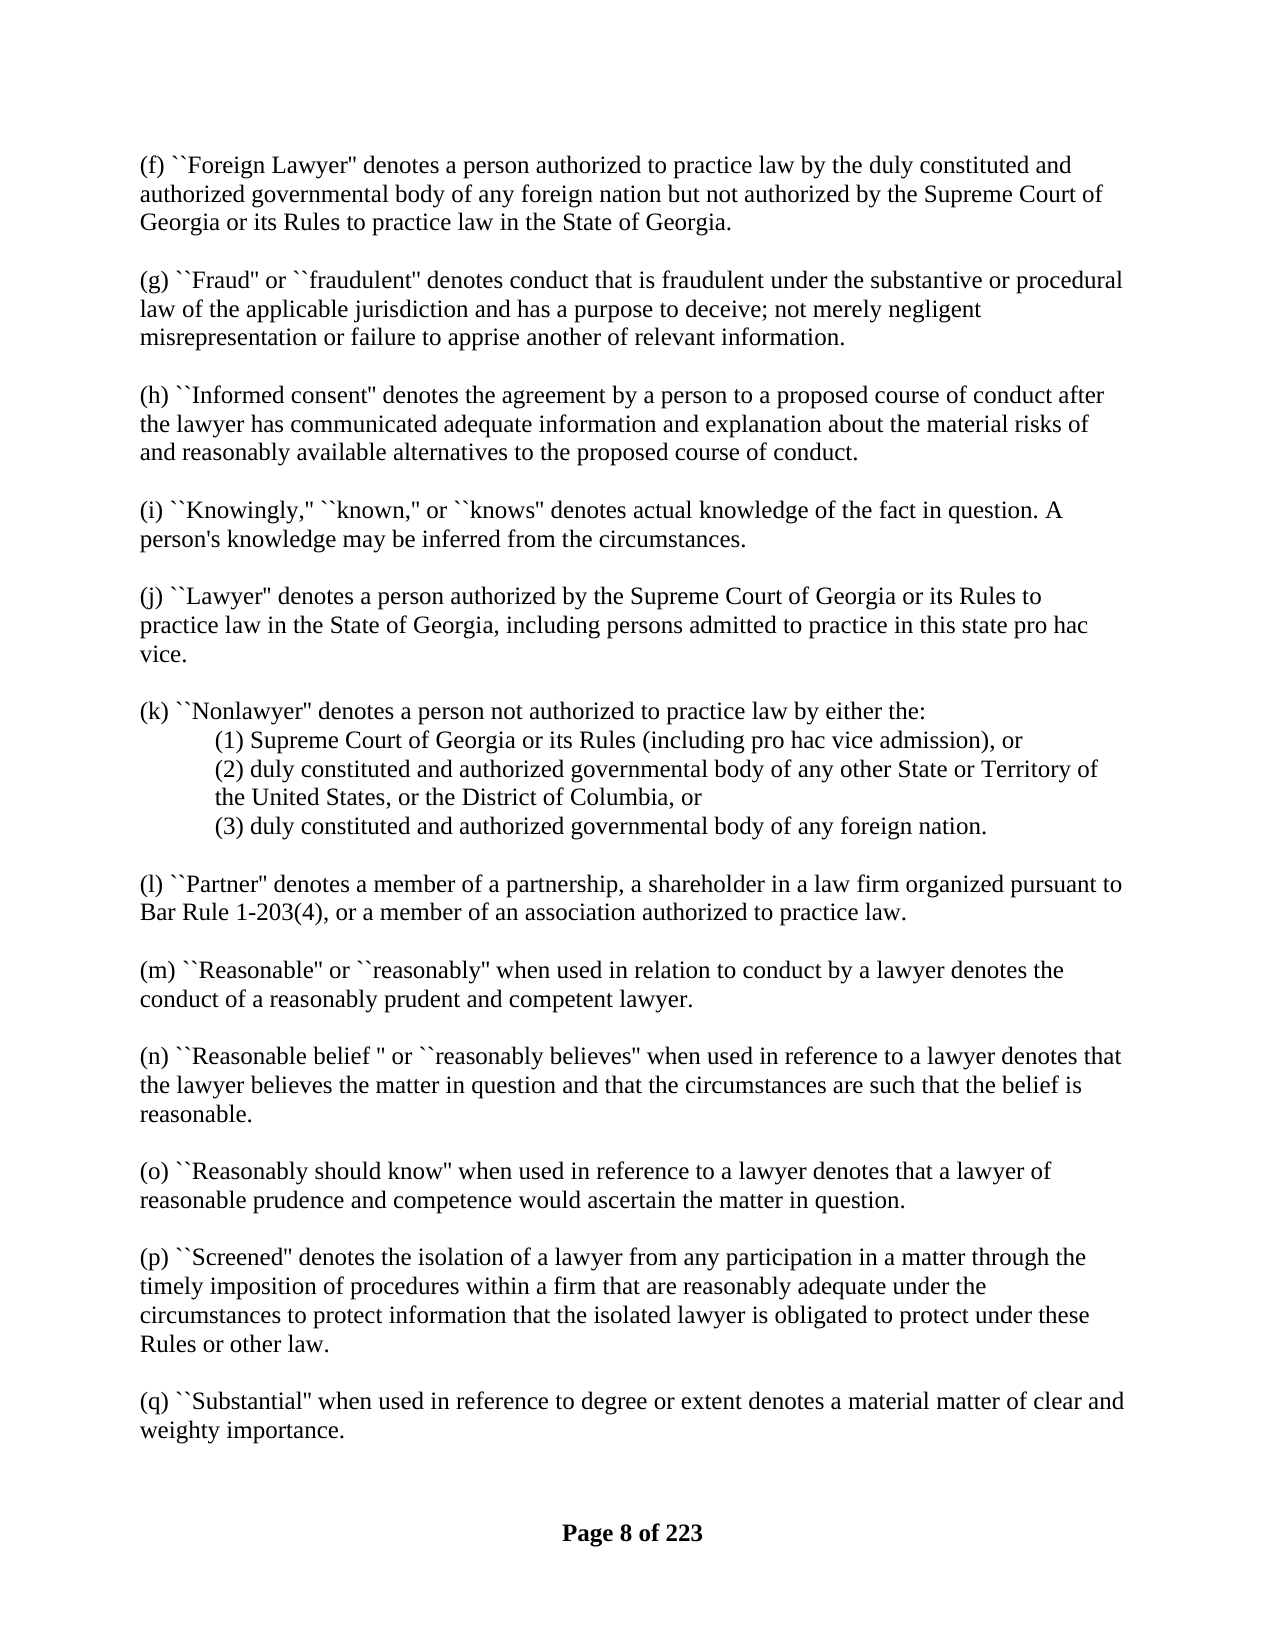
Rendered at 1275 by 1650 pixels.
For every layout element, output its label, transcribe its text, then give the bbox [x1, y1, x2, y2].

text (n) ``Reasonable belief '' or ``reasonably believes'' when used in reference to a lawyer denotes that the lawyer believes the matter in question and that the circumstances are such that the belief is reasonable. [139, 1041, 1125, 1127]
text (2) duly constituted and authorized governmental body of any other State or Territory of the United States, or the District of Columbia, or [214, 754, 1125, 811]
text (q) ``Substantial'' when used in reference to degree or extent denotes a material matter of clear and weighty importance. [139, 1386, 1125, 1444]
text (i) ``Knowingly,'' ``known,'' or ``knows'' denotes actual knowledge of the fact in question. A person's knowledge may be inferred from the circumstances. [139, 495, 1125, 552]
text (k) ``Nonlawyer'' denotes a person not authorized to practice law by either the: [139, 696, 1125, 725]
text (f) ``Foreign Lawyer'' denotes a person authorized to practice law by the duly constituted and authorized governmental body of any foreign nation but not authorized by the Supreme Court of Georgia or its Rules to practice law in the State of Georgia. [139, 150, 1125, 236]
text (3) duly constituted and authorized governmental body of any foreign nation. [214, 811, 1125, 840]
text (1) Supreme Court of Georgia or its Rules (including pro hac vice admission), or [214, 725, 1125, 754]
text (o) ``Reasonably should know'' when used in reference to a lawyer denotes that a lawyer of reasonable prudence and competence would ascertain the matter in question. [139, 1156, 1125, 1214]
text (l) ``Partner'' denotes a member of a partnership, a shareholder in a law firm organized pursuant to Bar Rule 1-203(4), or a member of an association authorized to practice law. [139, 869, 1125, 926]
text (j) ``Lawyer'' denotes a person authorized by the Supreme Court of Georgia or its Rules to practice law in the State of Georgia, including persons admitted to practice in this state pro hac vice. [139, 581, 1125, 667]
text (g) ``Fraud'' or ``fraudulent'' denotes conduct that is fraudulent under the substantive or procedural law of the applicable jurisdiction and has a purpose to deceive; not merely negligent misrepresentation or failure to apprise another of relevant information. [139, 265, 1125, 351]
text (h) ``Informed consent'' denotes the agreement by a person to a proposed course of conduct after the lawyer has communicated adequate information and explanation about the material risks of and reasonably available alternatives to the proposed course of conduct. [139, 380, 1125, 466]
text (m) ``Reasonable'' or ``reasonably'' when used in relation to conduct by a lawyer denotes the conduct of a reasonably prudent and competent lawyer. [139, 955, 1125, 1012]
text (p) ``Screened'' denotes the isolation of a lawyer from any participation in a matter through the timely imposition of procedures within a firm that are reasonably adequate under the circumstances to protect information that the isolated lawyer is obligated to protect under these Rules or other law. [139, 1242, 1125, 1357]
